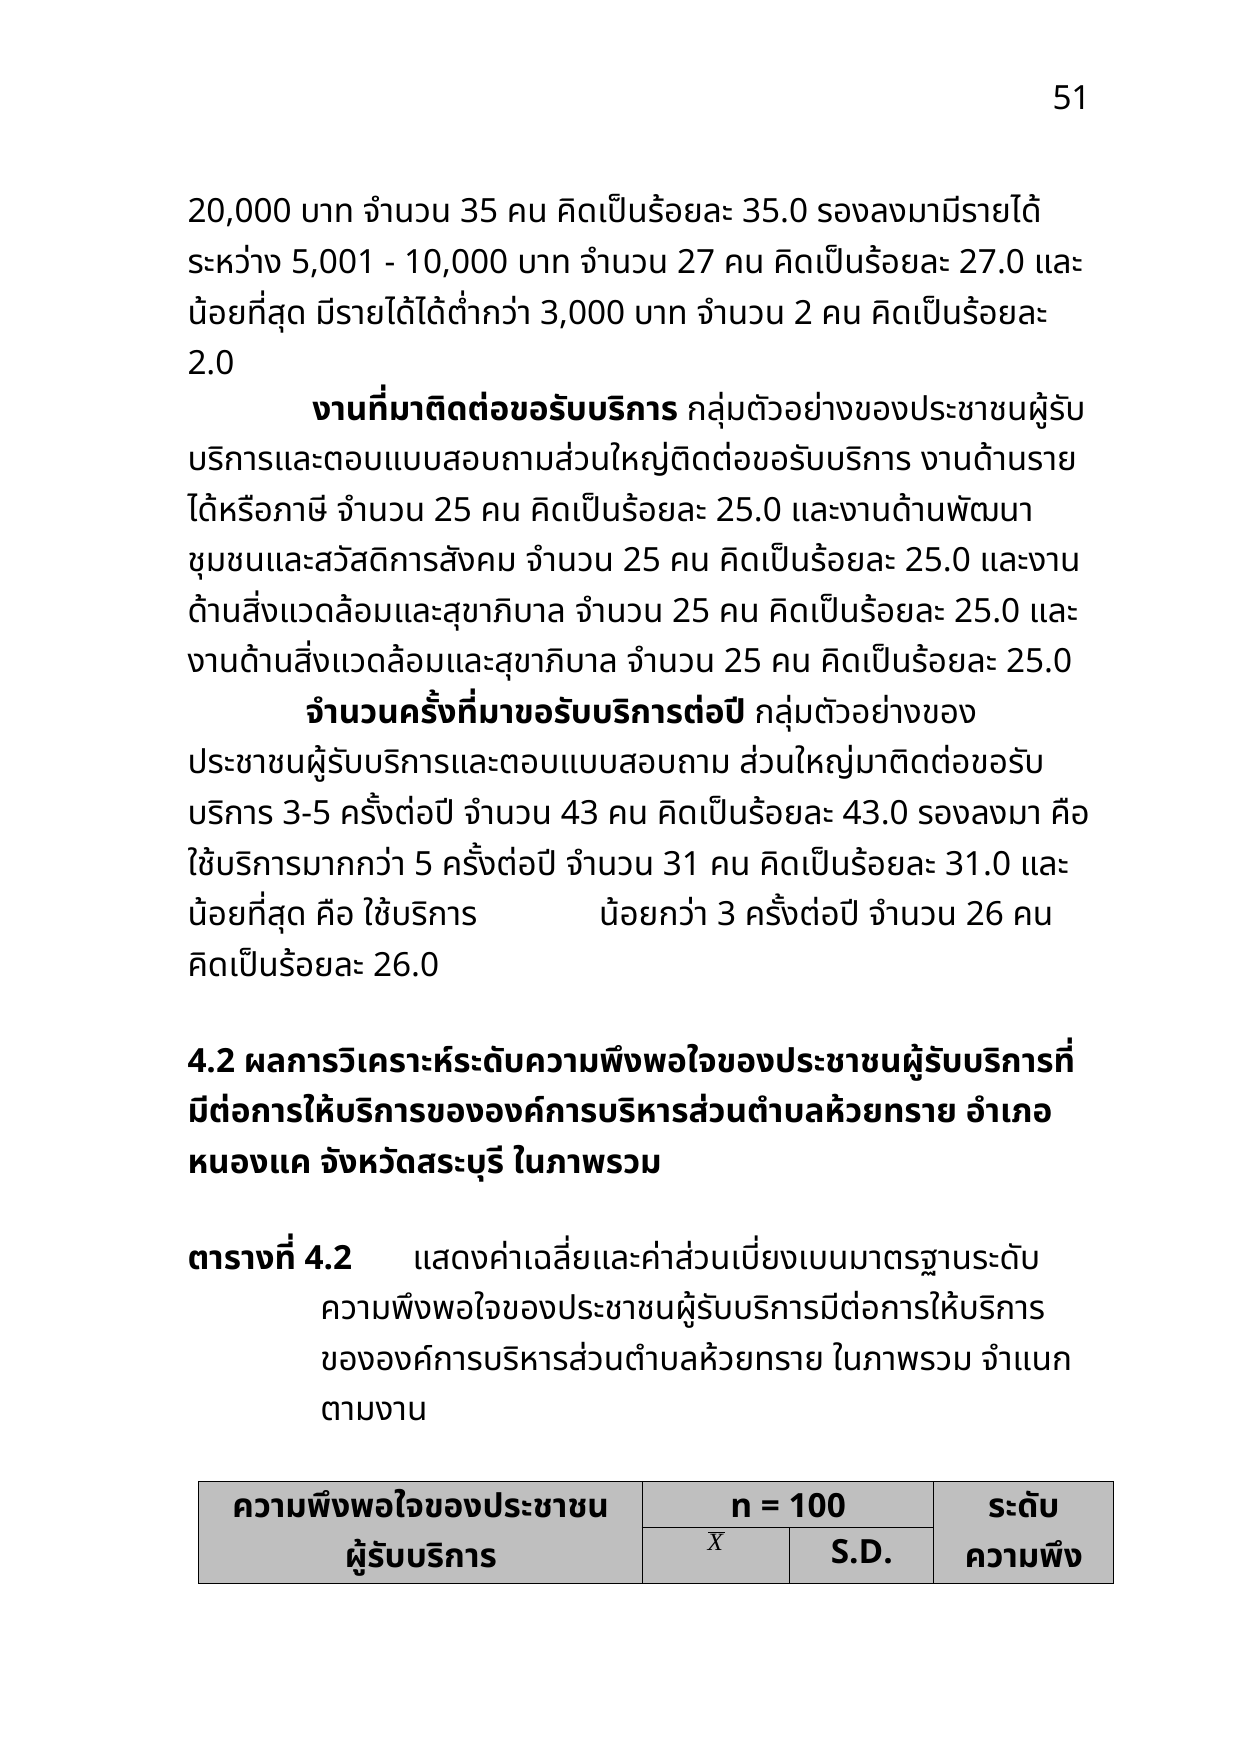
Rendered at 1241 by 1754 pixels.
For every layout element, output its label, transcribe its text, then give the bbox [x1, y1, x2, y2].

table_header n = 100 [643, 1482, 933, 1527]
table_cell [643, 1528, 789, 1583]
text ตารางที่ 4.2 แสดงค่าเฉลี่ยและค่าส่วนเบี่ยงเบนมาตรฐานระดับความพึงพอใจของประชาชนผู้รับบริการมีต่อการให้บริการขององค์การบริหารส่วนตำบลห้วยทราย ในภาพรวม จำแนกตามงาน [187, 1233, 1090, 1435]
text 4.2 ผลการวิเคราะห์ระดับความพึงพอใจของประชาชนผู้รับบริการที่มีต่อการให้บริการขององค์การบริหารส่วนตำบลห้วยทราย อำเภอหนองแค จังหวัดสระบุรี ในภาพรวม [187, 1037, 1090, 1188]
text งานที่มาติดต่อขอรับบริการ กลุ่มตัวอย่างของประชาชนผู้รับบริการและตอบแบบสอบถามส่วนใหญ่ติดต่อขอรับบริการ งานด้านรายได้หรือภาษี จำนวน 25 คน คิดเป็นร้อยละ 25.0 และงานด้านพัฒนาชุมชนและสวัสดิการสังคม จำนวน 25 คน คิดเป็นร้อยละ 25.0 และงานด้านสิ่งแวดล้อมและสุขาภิบาล จำนวน 25 คน คิดเป็นร้อยละ 25.0 และงานด้านสิ่งแวดล้อมและสุขาภิบาล จำนวน 25 คน คิดเป็นร้อยละ 25.0 [187, 384, 1090, 688]
text จำนวนครั้งที่มาขอรับบริการต่อปี กลุ่มตัวอย่างของประชาชนผู้รับบริการและตอบแบบสอบถาม ส่วนใหญ่มาติดต่อขอรับบริการ 3-5 ครั้งต่อปี จำนวน 43 คน คิดเป็นร้อยละ 43.0 รองลงมา คือ ใช้บริการมากกว่า 5 ครั้งต่อปี จำนวน 31 คน คิดเป็นร้อยละ 31.0 และน้อยที่สุด คือ ใช้บริการ น้อยกว่า 3 ครั้งต่อปี จำนวน 26 คน คิดเป็นร้อยละ 26.0 [187, 688, 1090, 991]
table_header ความพึงพอใจของประชาชนผู้รับบริการ ต่อการให้บริการ [199, 1482, 642, 1583]
table_cell S.D. [790, 1528, 933, 1583]
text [187, 187, 1090, 384]
table_header ระดับ ความพึงพอใจ [934, 1482, 1113, 1583]
